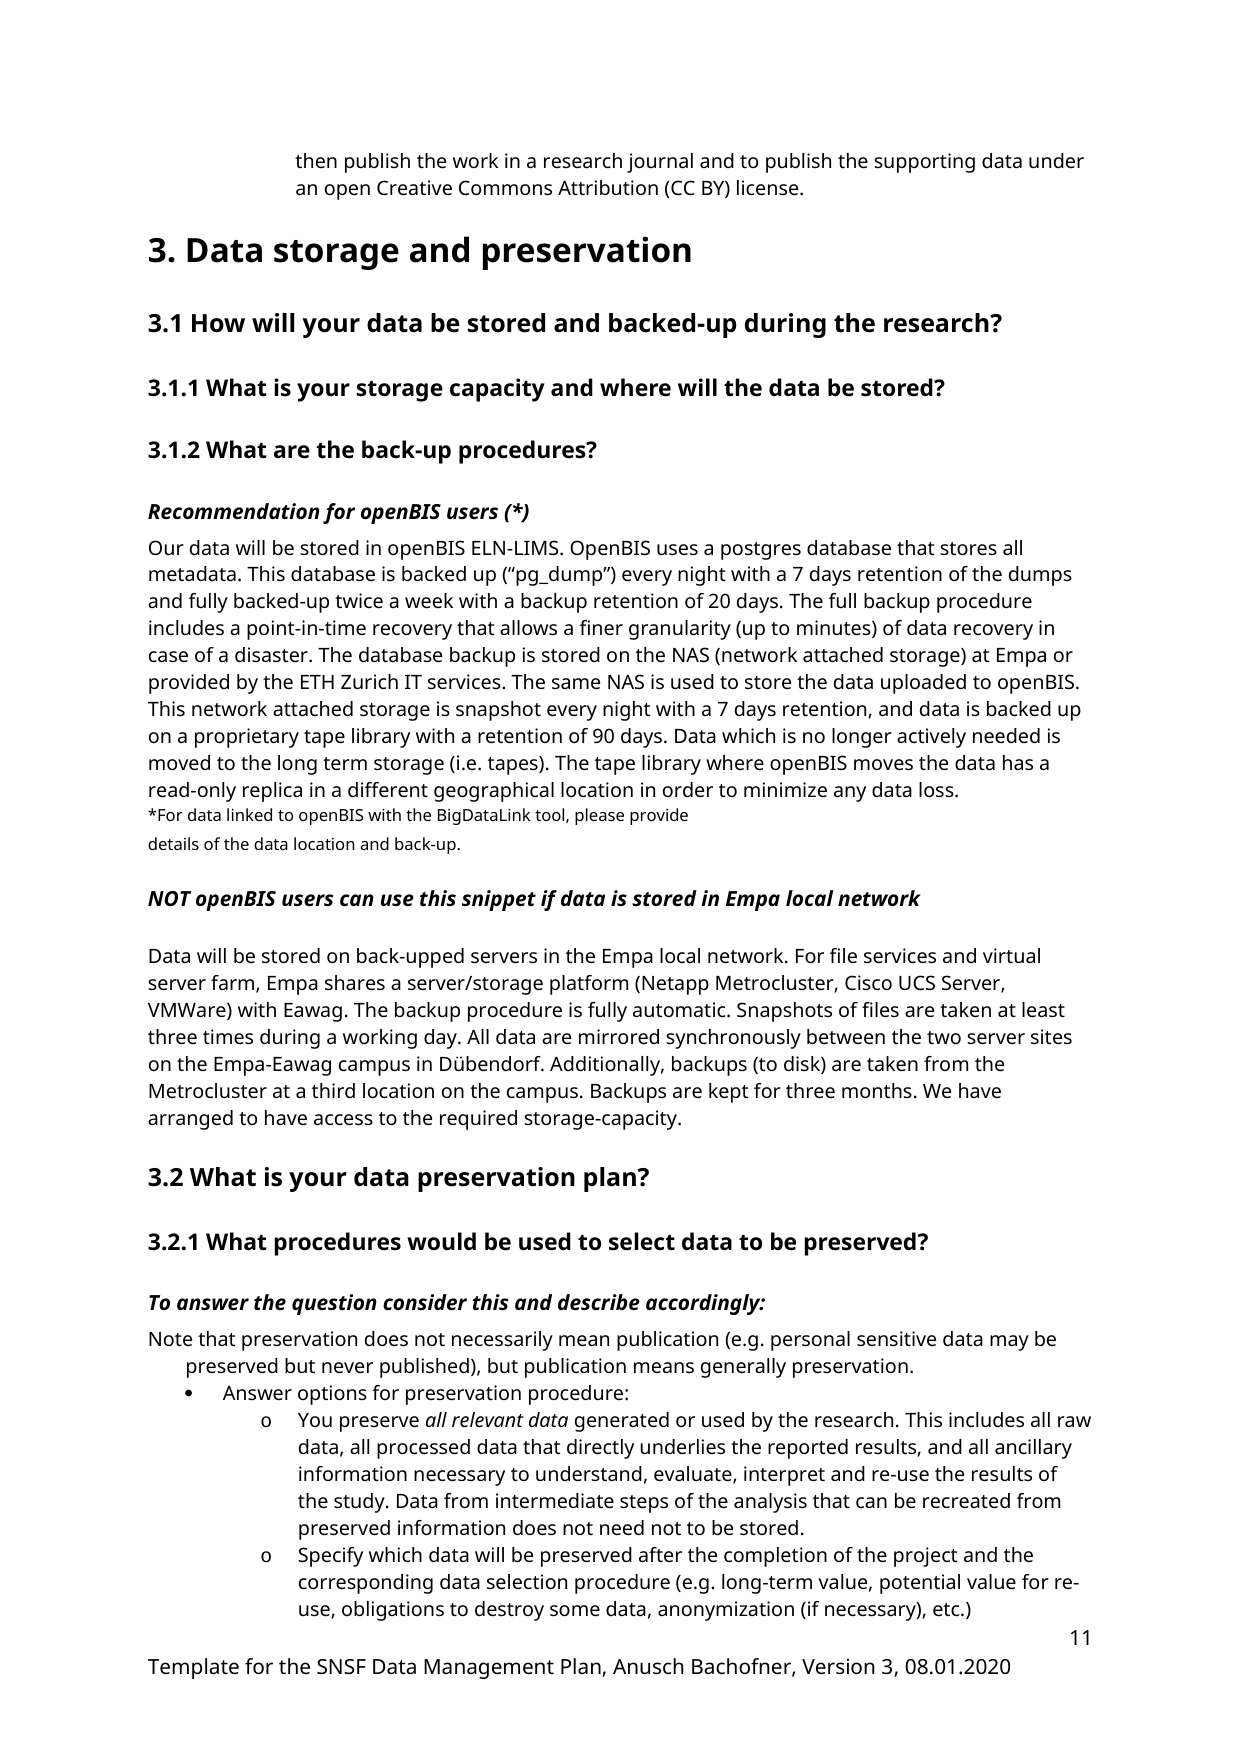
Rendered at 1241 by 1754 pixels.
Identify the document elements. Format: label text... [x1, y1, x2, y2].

list You preserve all relevant data generated or used by the research. This includes all raw data, all processed data that directly underlies the reported results, and all ancillary information necessary to understand, evaluate, interpret and re-use the results of the study. Data from intermediate steps of the analysis that can be recreated from preserved information does not need not to be stored. [260, 1406, 1093, 1541]
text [295, 148, 1093, 202]
subtitle To answer the question consider this and describe accordingly: [148, 1288, 1093, 1317]
subtitle 3.1.1 What is your storage capacity and where will the data be stored? [148, 372, 1093, 403]
text details of the data location and back-up. [148, 832, 1093, 855]
subtitle 3.2 What is your data preservation plan? [148, 1160, 1093, 1194]
subtitle 3.1.2 What are the back-up procedures? [148, 434, 1093, 466]
subtitle 3.1 How will your data be stored and backed-up during the research? [148, 306, 1093, 340]
list Answer options for preservation procedure: [185, 1379, 1093, 1406]
title 3. Data storage and preservation [148, 227, 1093, 272]
text NOT openBIS users can use this snippet if data is stored in Empa local network [148, 884, 1093, 913]
text Note that preservation does not necessarily mean publication (e.g. personal sensitive data may be preserved but never published), but publication means generally preservation. [148, 1325, 1093, 1379]
text Our data will be stored in openBIS ELN-LIMS. OpenBIS uses a postgres database that stores all metadata. This database is backed up (“pg_dump”) every night with a 7 days retention of the dumps and fully backed-up twice a week with a backup retention of 20 days. The full backup procedure includes a point-in-time recovery that allows a finer granularity (up to minutes) of data recovery in case of a disaster. The database backup is stored on the NAS (network attached storage) at Empa or provided by the ETH Zurich IT services. The same NAS is used to store the data uploaded to openBIS. This network attached storage is snapshot every night with a 7 days retention, and data is backed up on a proprietary tape library with a retention of 90 days. Data which is no longer actively needed is moved to the long term storage (i.e. tapes). The tape library where openBIS moves the data has a read-only replica in a different geographical location in order to minimize any data loss. [148, 534, 1093, 803]
subtitle Recommendation for openBIS users (*) [148, 497, 1093, 525]
text Data will be stored on back-upped servers in the Empa local network. For file services and virtual server farm, Empa shares a server/storage platform (Netapp Metrocluster, Cisco UCS Server, VMWare) with Eawag. The backup procedure is fully automatic. Snapshots of files are taken at least three times during a working day. All data are mirrored synchronously between the two server sites on the Empa-Eawag campus in Dübendorf. Additionally, backups (to disk) are taken from the Metrocluster at a third location on the campus. Backups are kept for three months. We have arranged to have access to the required storage-capacity. [148, 942, 1093, 1131]
subtitle 3.2.1 What procedures would be used to select data to be preserved? [148, 1226, 1093, 1257]
text *For data linked to openBIS with the BigDataLink tool, please provide [148, 803, 1093, 826]
list Specify which data will be preserved after the completion of the project and the corresponding data selection procedure (e.g. long-term value, potential value for re-use, obligations to destroy some data, anonymization (if necessary), etc.) [260, 1541, 1093, 1622]
